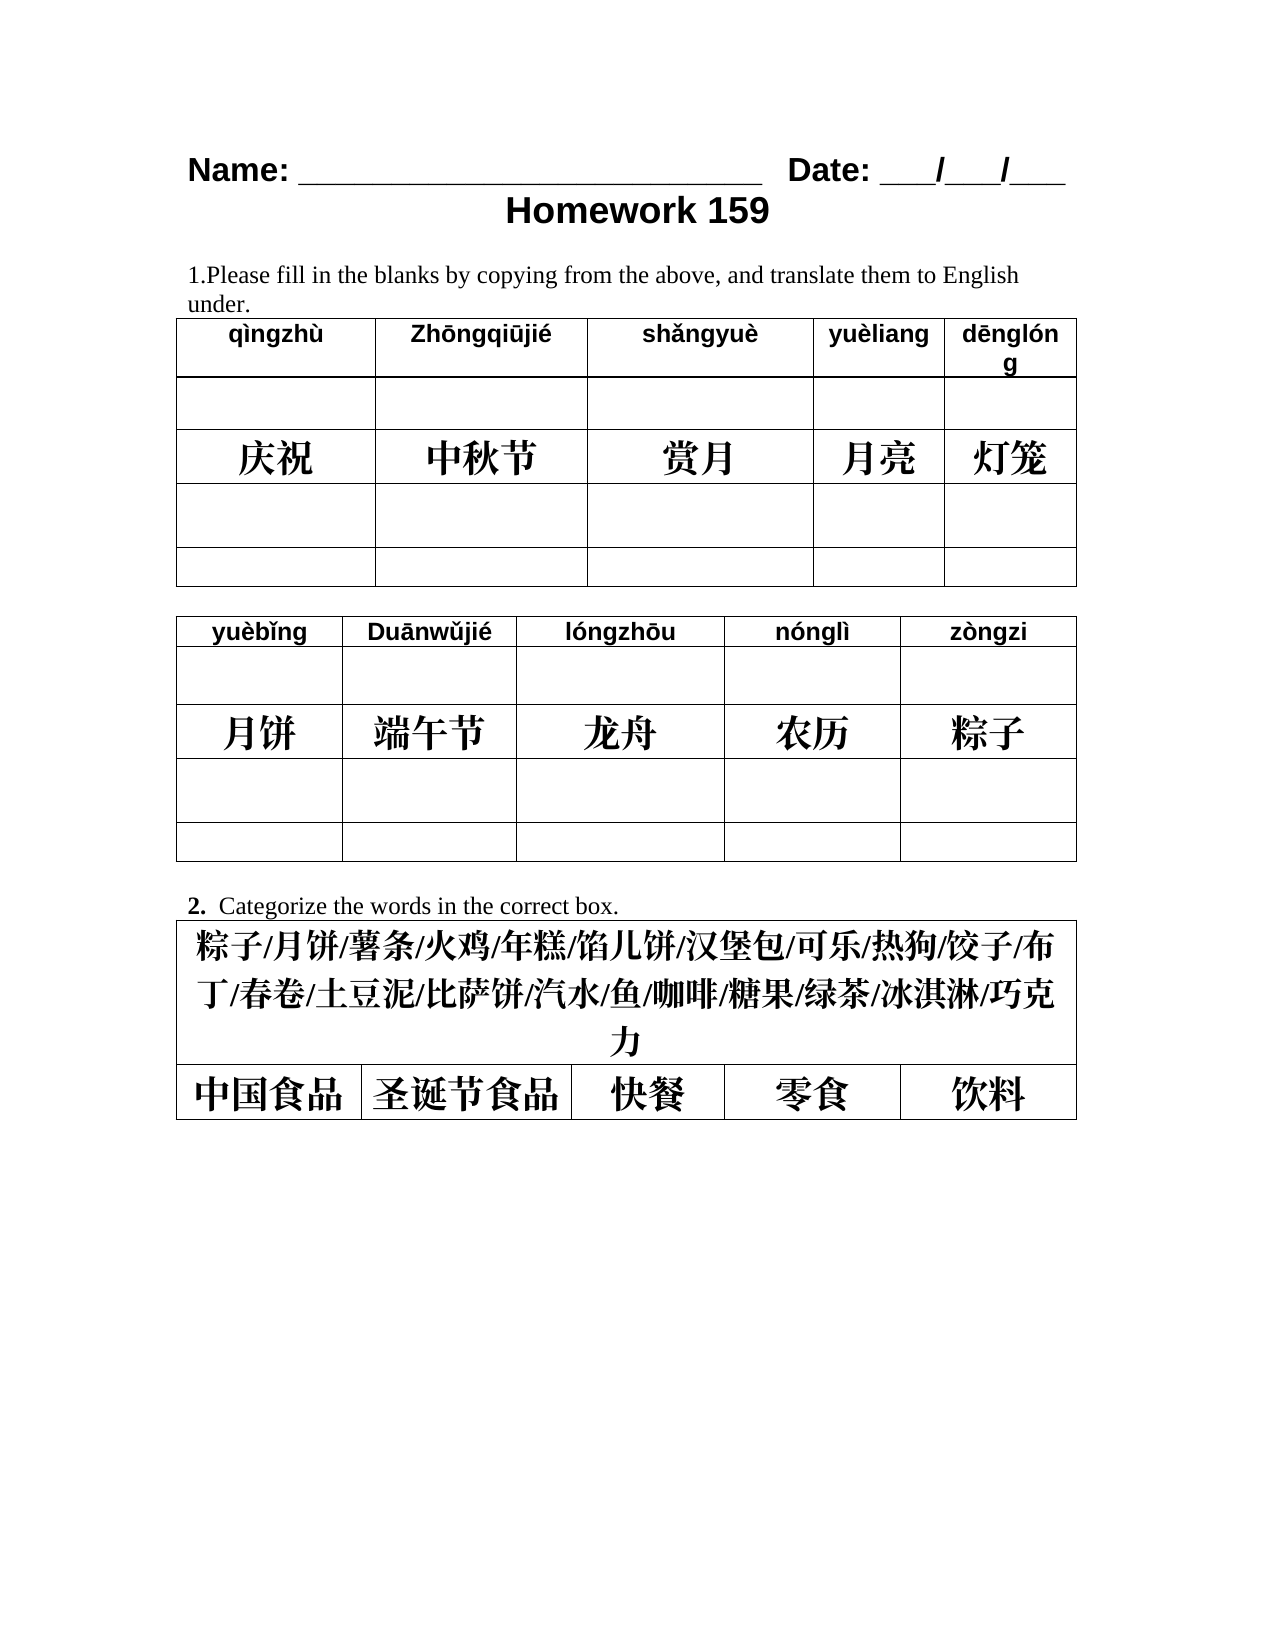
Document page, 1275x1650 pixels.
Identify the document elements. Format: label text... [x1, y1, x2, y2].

table_cell [343, 759, 516, 822]
table_cell 月饼 [177, 705, 342, 758]
table_cell [343, 647, 516, 703]
table_cell [517, 759, 724, 822]
table_cell [588, 484, 813, 547]
table_header 粽子/月饼/薯条/火鸡/年糕/馅儿饼/汉堡包/可乐/热狗/饺子/布丁/春卷/土豆泥/比萨饼/汽水/鱼/咖啡/糖果/绿茶/冰淇淋/巧克力 [177, 921, 1076, 1064]
table_cell [177, 484, 375, 547]
table_cell [945, 548, 1076, 586]
table_cell [588, 548, 813, 586]
table_header dēnglóng [945, 319, 1076, 376]
table_header Duānwǔjié [343, 617, 516, 646]
table_cell [725, 823, 900, 861]
text 2. Categorize the words in the correct box. [187, 891, 1087, 919]
table_header qìngzhù [177, 319, 375, 376]
table_header shǎngyuè [588, 319, 813, 376]
table_cell [376, 484, 587, 547]
table_cell [725, 759, 900, 822]
table_cell [901, 647, 1076, 703]
table_cell 中秋节 [376, 430, 587, 483]
table_cell 赏月 [588, 430, 813, 483]
table_header nónglì [725, 617, 900, 646]
text Name: _________________________ Date: ___/___/___ [187, 150, 1087, 188]
table_cell [177, 647, 342, 703]
table_cell 零食 [725, 1065, 900, 1119]
table_cell [814, 548, 944, 586]
table_cell [588, 378, 813, 428]
text Homework 159 [187, 188, 1087, 232]
table_cell [177, 759, 342, 822]
table_cell 饮料 [901, 1065, 1076, 1119]
table_cell [814, 378, 944, 428]
table_cell [376, 548, 587, 586]
table_cell 农历 [725, 705, 900, 758]
table_header yuèliang [814, 319, 944, 376]
table_cell [725, 647, 900, 703]
table_cell 圣诞节食品 [362, 1065, 571, 1119]
table_cell [177, 823, 342, 861]
table_cell 中国食品 [177, 1065, 361, 1119]
table_cell [376, 378, 587, 428]
table_cell [901, 823, 1076, 861]
table_cell 端午节 [343, 705, 516, 758]
table_header zòngzi [901, 617, 1076, 646]
table_cell [177, 378, 375, 428]
table_cell 灯笼 [945, 430, 1076, 483]
table_cell 龙舟 [517, 705, 724, 758]
table_cell [177, 548, 375, 586]
table_header yuèbǐng [177, 617, 342, 646]
table_header Zhōngqiūjié [376, 319, 587, 376]
table_cell [517, 647, 724, 703]
table_header lóngzhōu [517, 617, 724, 646]
table_cell [945, 484, 1076, 547]
table_cell [945, 378, 1076, 428]
table_cell [343, 823, 516, 861]
table_cell [517, 823, 724, 861]
table_cell 粽子 [901, 705, 1076, 758]
text 1.Please fill in the blanks by copying from the above, and translate them to English under. [187, 260, 1087, 318]
table_cell [901, 759, 1076, 822]
table_cell 庆祝 [177, 430, 375, 483]
table_cell [814, 484, 944, 547]
table_cell 快餐 [572, 1065, 724, 1119]
table_cell 月亮 [814, 430, 944, 483]
